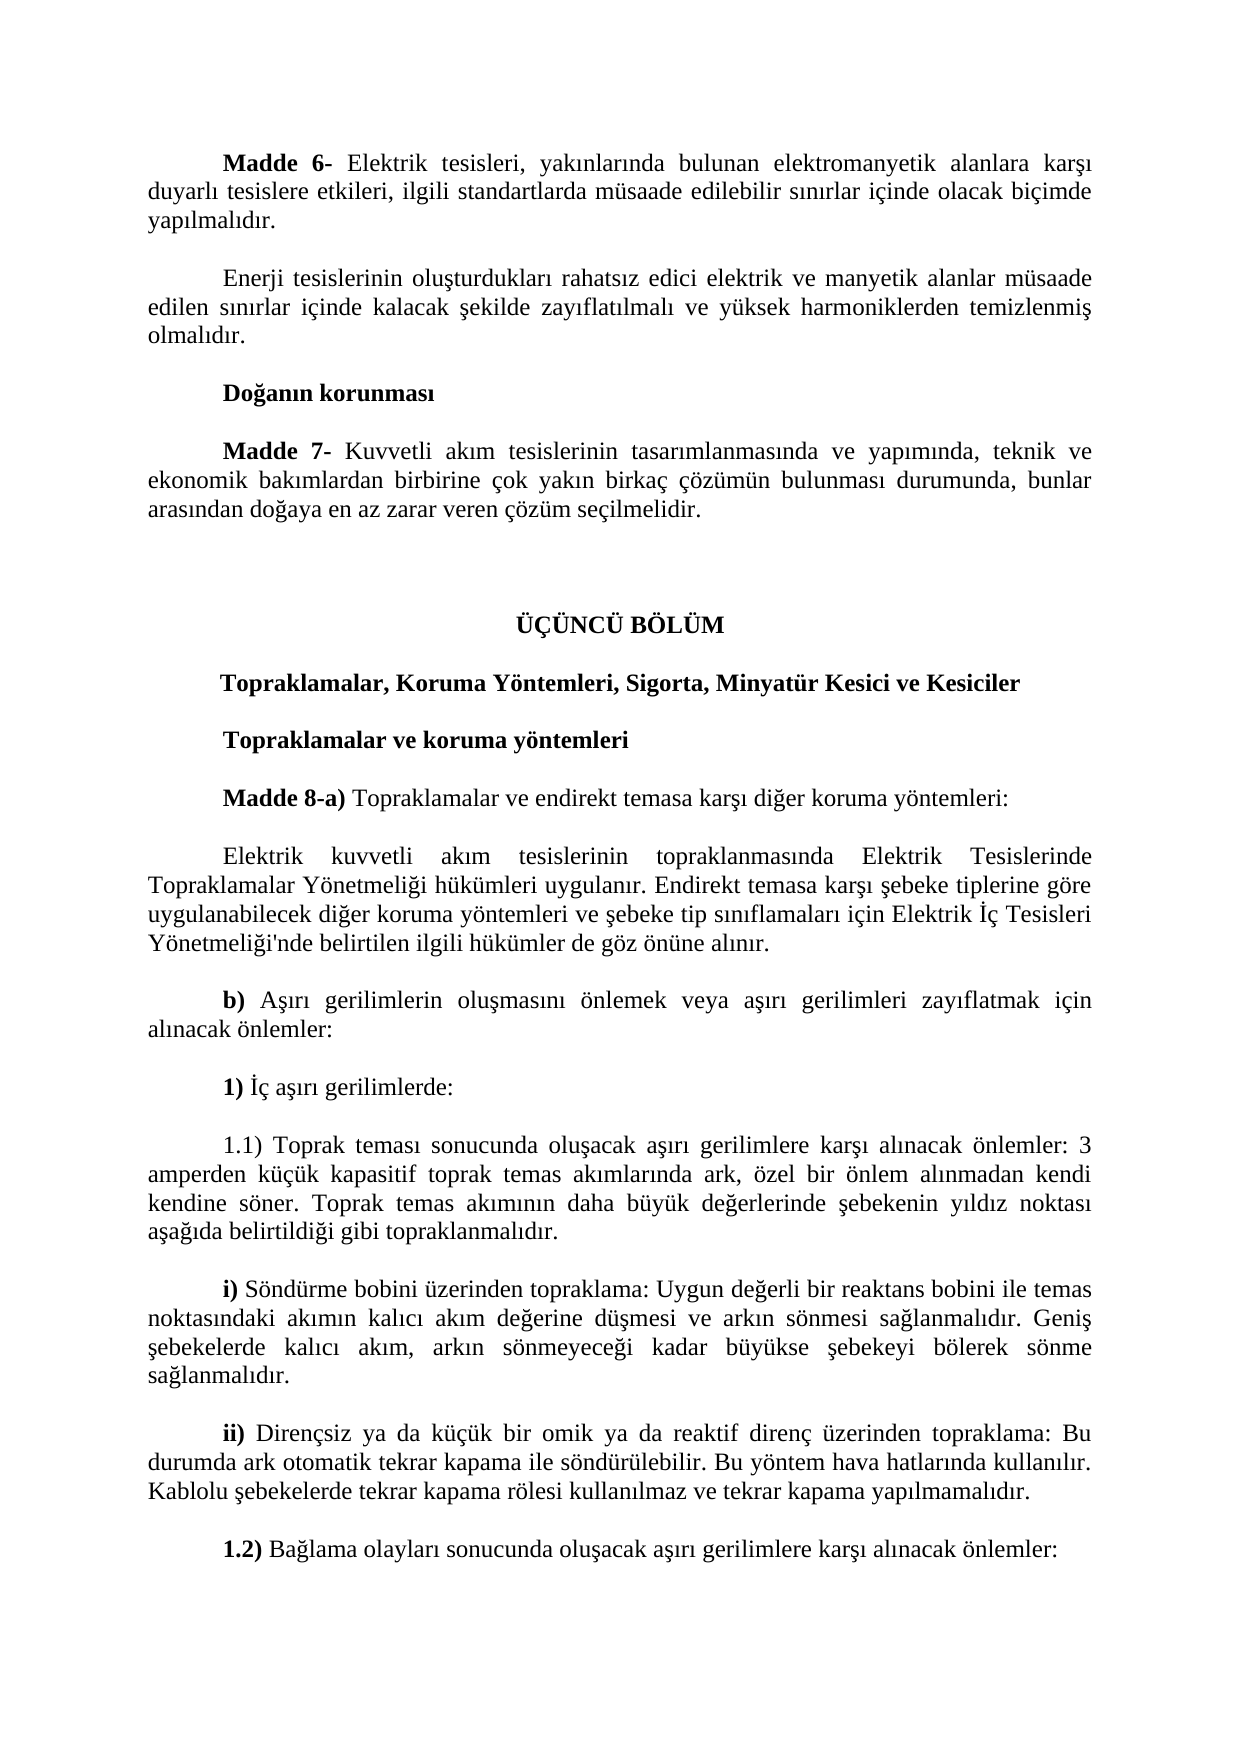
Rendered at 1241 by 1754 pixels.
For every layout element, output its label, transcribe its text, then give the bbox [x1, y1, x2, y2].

text 1.1) Toprak teması sonucunda oluşacak aşırı gerilimlere karşı alınacak önlemler: 3 amperden küçük kapasitif toprak temas akımlarında ark, özel bir önlem alınmadan kendi kendine söner. Toprak temas akımının daha büyük değerlerinde şebekenin yıldız noktası aşağıda belirtildiği gibi topraklanmalıdır. [148, 1130, 1093, 1245]
text Elektrik kuvvetli akım tesislerinin topraklanmasında Elektrik Tesislerinde Topraklamalar Yönetmeliği hükümleri uygulanır. Endirekt temasa karşı şebeke tiplerine göre uygulanabilecek diğer koruma yöntemleri ve şebeke tip sınıflamaları için Elektrik İç Tesisleri Yönetmeliği'nde belirtilen ilgili hükümler de göz önüne alınır. [148, 841, 1093, 956]
text 1.2) Bağlama olayları sonucunda oluşacak aşırı gerilimlere karşı alınacak önlemler: [148, 1534, 1093, 1563]
text Topraklamalar, Koruma Yöntemleri, Sigorta, Minyatür Kesici ve Kesiciler [148, 668, 1093, 696]
text Topraklamalar ve koruma yöntemleri [148, 726, 1093, 754]
text ÜÇÜNCÜ BÖLÜM [148, 610, 1093, 638]
text b) Aşırı gerilimlerin oluşmasını önlemek veya aşırı gerilimleri zayıflatmak için alınacak önlemler: [148, 986, 1093, 1043]
text 1) İç aşırı gerilimlerde: [148, 1072, 1093, 1101]
text Enerji tesislerinin oluşturdukları rahatsız edici elektrik ve manyetik alanlar müsaade edilen sınırlar içinde kalacak şekilde zayıflatılmalı ve yüksek harmoniklerden temizlenmiş olmalıdır. [148, 263, 1093, 349]
text Doğanın korunması [148, 378, 1093, 407]
text Madde 8-a) Topraklamalar ve endirekt temasa karşı diğer koruma yöntemleri: [148, 783, 1093, 812]
text ii) Dirençsiz ya da küçük bir omik ya da reaktif direnç üzerinden topraklama: Bu durumda ark otomatik tekrar kapama ile söndürülebilir. Bu yöntem hava hatlarında kullanılır. Kablolu şebekelerde tekrar kapama rölesi kullanılmaz ve tekrar kapama yapılmamalıdır. [148, 1418, 1093, 1505]
text Madde 7- Kuvvetli akım tesislerinin tasarımlanmasında ve yapımında, teknik ve ekonomik bakımlardan birbirine çok yakın birkaç çözümün bulunması durumunda, bunlar arasından doğaya en az zarar veren çözüm seçilmelidir. [148, 436, 1093, 523]
text i) Söndürme bobini üzerinden topraklama: Uygun değerli bir reaktans bobini ile temas noktasındaki akımın kalıcı akım değerine düşmesi ve arkın sönmesi sağlanmalıdır. Geniş şebekelerde kalıcı akım, arkın sönmeyeceği kadar büyükse şebekeyi bölerek sönme sağlanmalıdır. [148, 1274, 1093, 1389]
text Madde 6- Elektrik tesisleri, yakınlarında bulunan elektromanyetik alanlara karşı duyarlı tesislere etkileri, ilgili standartlarda müsaade edilebilir sınırlar içinde olacak biçimde yapılmalıdır. [148, 148, 1093, 234]
